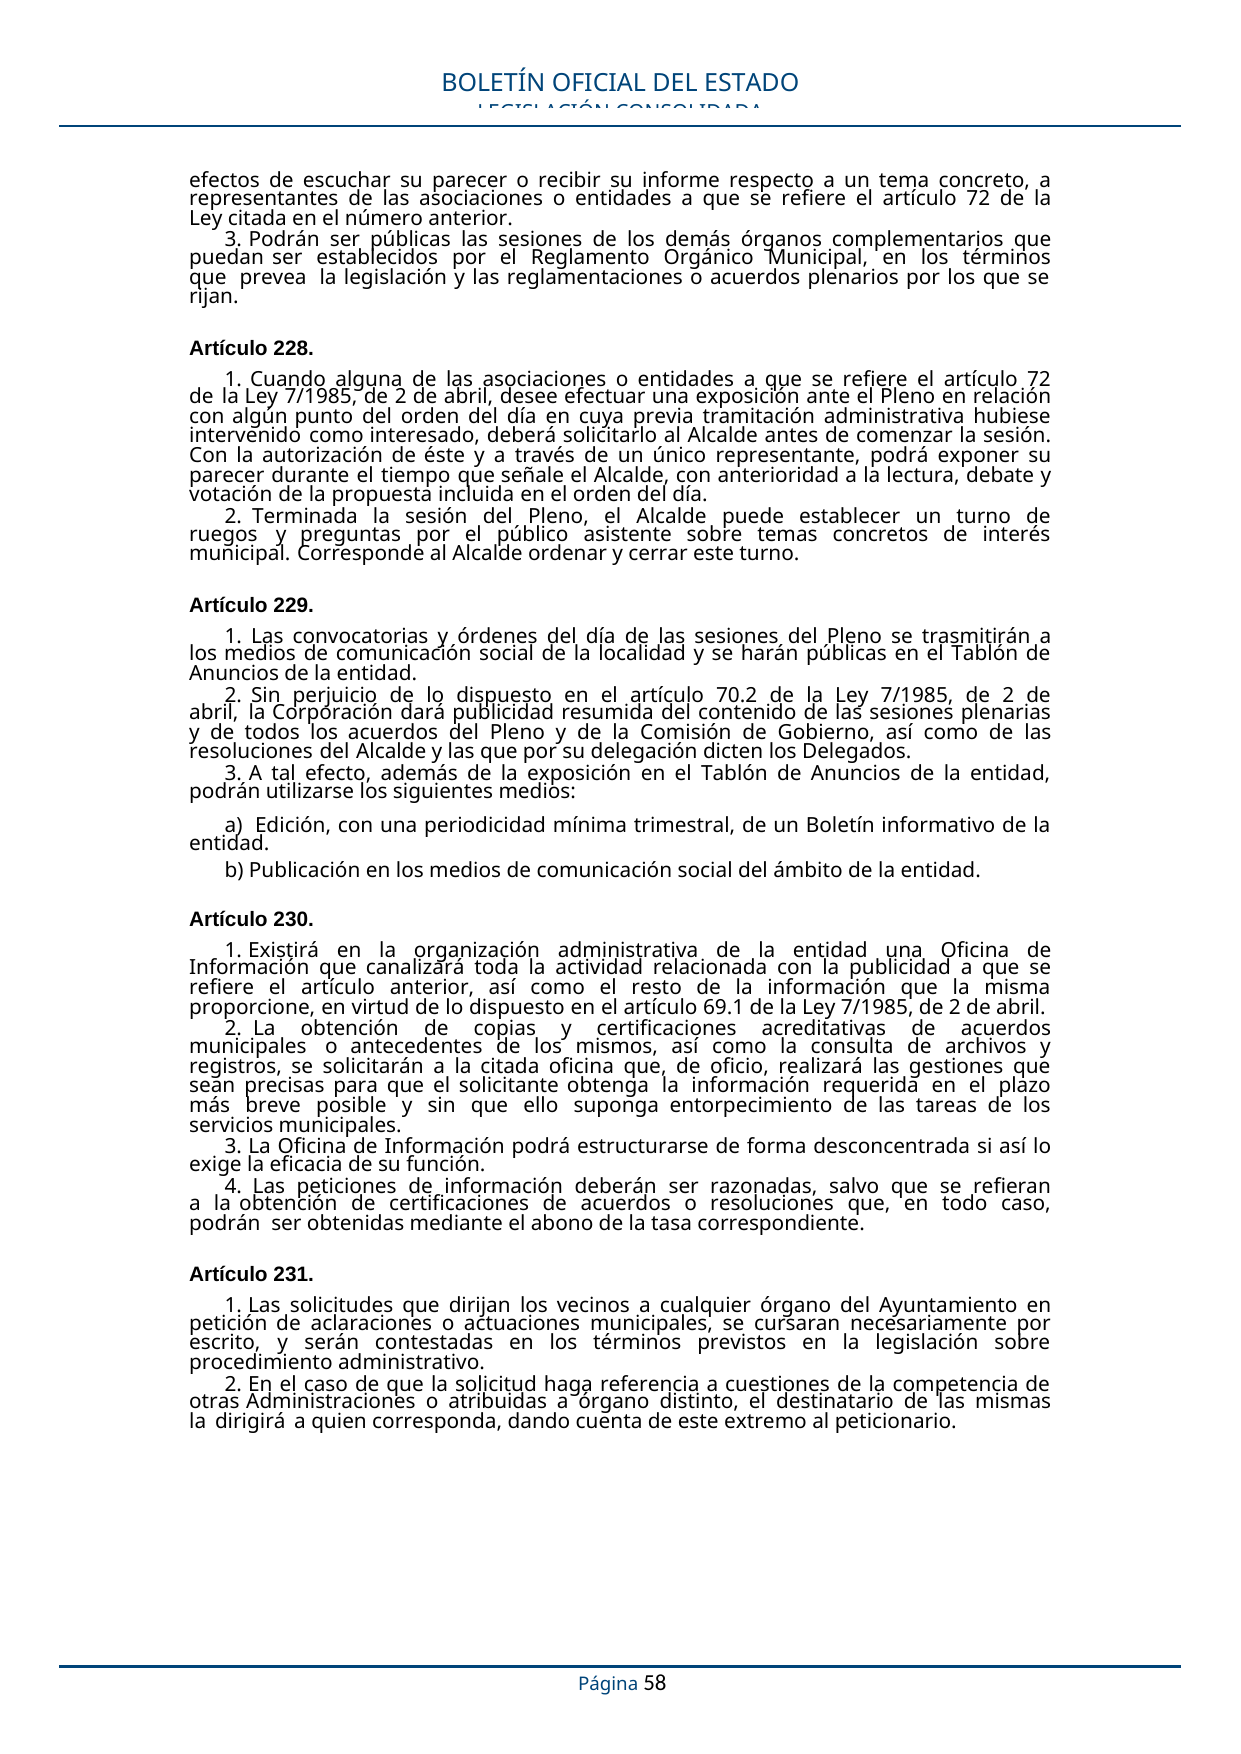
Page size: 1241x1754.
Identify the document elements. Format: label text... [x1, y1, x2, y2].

list La Oficina de Información podrá estructurarse de forma desconcentrada si así lo exige la eficacia de su función. [189, 1138, 1051, 1177]
subtitle Artículo 229. [189, 593, 314, 617]
list En el caso de que la solicitud haga referencia a cuestiones de la competencia de otras Administraciones o atribuidas a órgano distinto, el destinatario de las mismas la dirigirá a quien corresponda, dando cuenta de este extremo al peticionario. [189, 1376, 1051, 1434]
list Cuando alguna de las asociaciones o entidades a que se refiere el artículo 72 de la Ley 7/1985, de 2 de abril, desee efectuar una exposición ante el Pleno en relación con algún punto del orden del día en cuya previa tramitación administrativa hubiese intervenido como interesado, deberá solicitarlo al Alcalde antes de comenzar la sesión. Con la autorización de éste y a través de un único representante, podrá exponer su parecer durante el tiempo que señale el Alcalde, con anterioridad a la lectura, debate y votación de la propuesta incluida en el orden del día. [189, 370, 1051, 508]
list Existirá en la organización administrativa de la entidad una Oficina de Información que canalizará toda la actividad relacionada con la publicidad a que se refiere el artículo anterior, así como el resto de la información que la misma proporcione, en virtud de lo dispuesto en el artículo 69.1 de la Ley 7/1985, de 2 de abril. [189, 942, 1051, 1020]
list Sin perjuicio de lo dispuesto en el artículo 70.2 de la Ley 7/1985, de 2 de abril, la Corporación dará publicidad resumida del contenido de las sesiones plenarias y de todos los acuerdos del Pleno y de la Comisión de Gobierno, así como de las resoluciones del Alcalde y las que por su delegación dicten los Delegados. [189, 686, 1051, 765]
list Publicación en los medios de comunicación social del ámbito de la entidad. [224, 856, 1194, 883]
text efectos de escuchar su parecer o recibir su informe respecto a un tema concreto, a representantes de las asociaciones o entidades a que se refiere el artículo 72 de la Ley citada en el número anterior. [189, 172, 1051, 231]
subtitle Artículo 228. [189, 336, 314, 359]
list Terminada la sesión del Pleno, el Alcalde puede establecer un turno de ruegos y preguntas por el público asistente sobre temas concretos de interés municipal. Corresponde al Alcalde ordenar y cerrar este turno. [189, 508, 1051, 567]
list Las peticiones de información deberán ser razonadas, salvo que se refieran a la obtención de certificaciones de acuerdos o resoluciones que, en todo caso, podrán ser obtenidas mediante el abono de la tasa correspondiente. [189, 1177, 1051, 1236]
subtitle Artículo 231. [189, 1262, 314, 1286]
list Edición, con una periodicidad mínima trimestral, de un Boletín informativo de la entidad. [189, 817, 1051, 856]
list Las convocatorias y órdenes del día de las sesiones del Pleno se trasmitirán a los medios de comunicación social de la localidad y se harán públicas en el Tablón de Anuncios de la entidad. [189, 627, 1051, 686]
list A tal efecto, además de la exposición en el Tablón de Anuncios de la entidad, podrán utilizarse los siguientes medios: [189, 765, 1051, 804]
list Las solicitudes que dirijan los vecinos a cualquier órgano del Ayuntamiento en petición de aclaraciones o actuaciones municipales, se cursaran necesariamente por escrito, y serán contestadas en los términos previstos en la legislación sobre procedimiento administrativo. [189, 1297, 1051, 1376]
list Podrán ser públicas las sesiones de los demás órganos complementarios que puedan ser establecidos por el Reglamento Orgánico Municipal, en los términos que prevea la legislación y las reglamentaciones o acuerdos plenarios por los que se rijan. [189, 231, 1051, 310]
list La obtención de copias y certificaciones acreditativas de acuerdos municipales o antecedentes de los mismos, así como la consulta de archivos y registros, se solicitarán a la citada oficina que, de oficio, realizará las gestiones que sean precisas para que el solicitante obtenga la información requerida en el plazo más breve posible y sin que ello suponga entorpecimiento de las tareas de los servicios municipales. [189, 1020, 1051, 1138]
subtitle Artículo 230. [189, 907, 314, 931]
